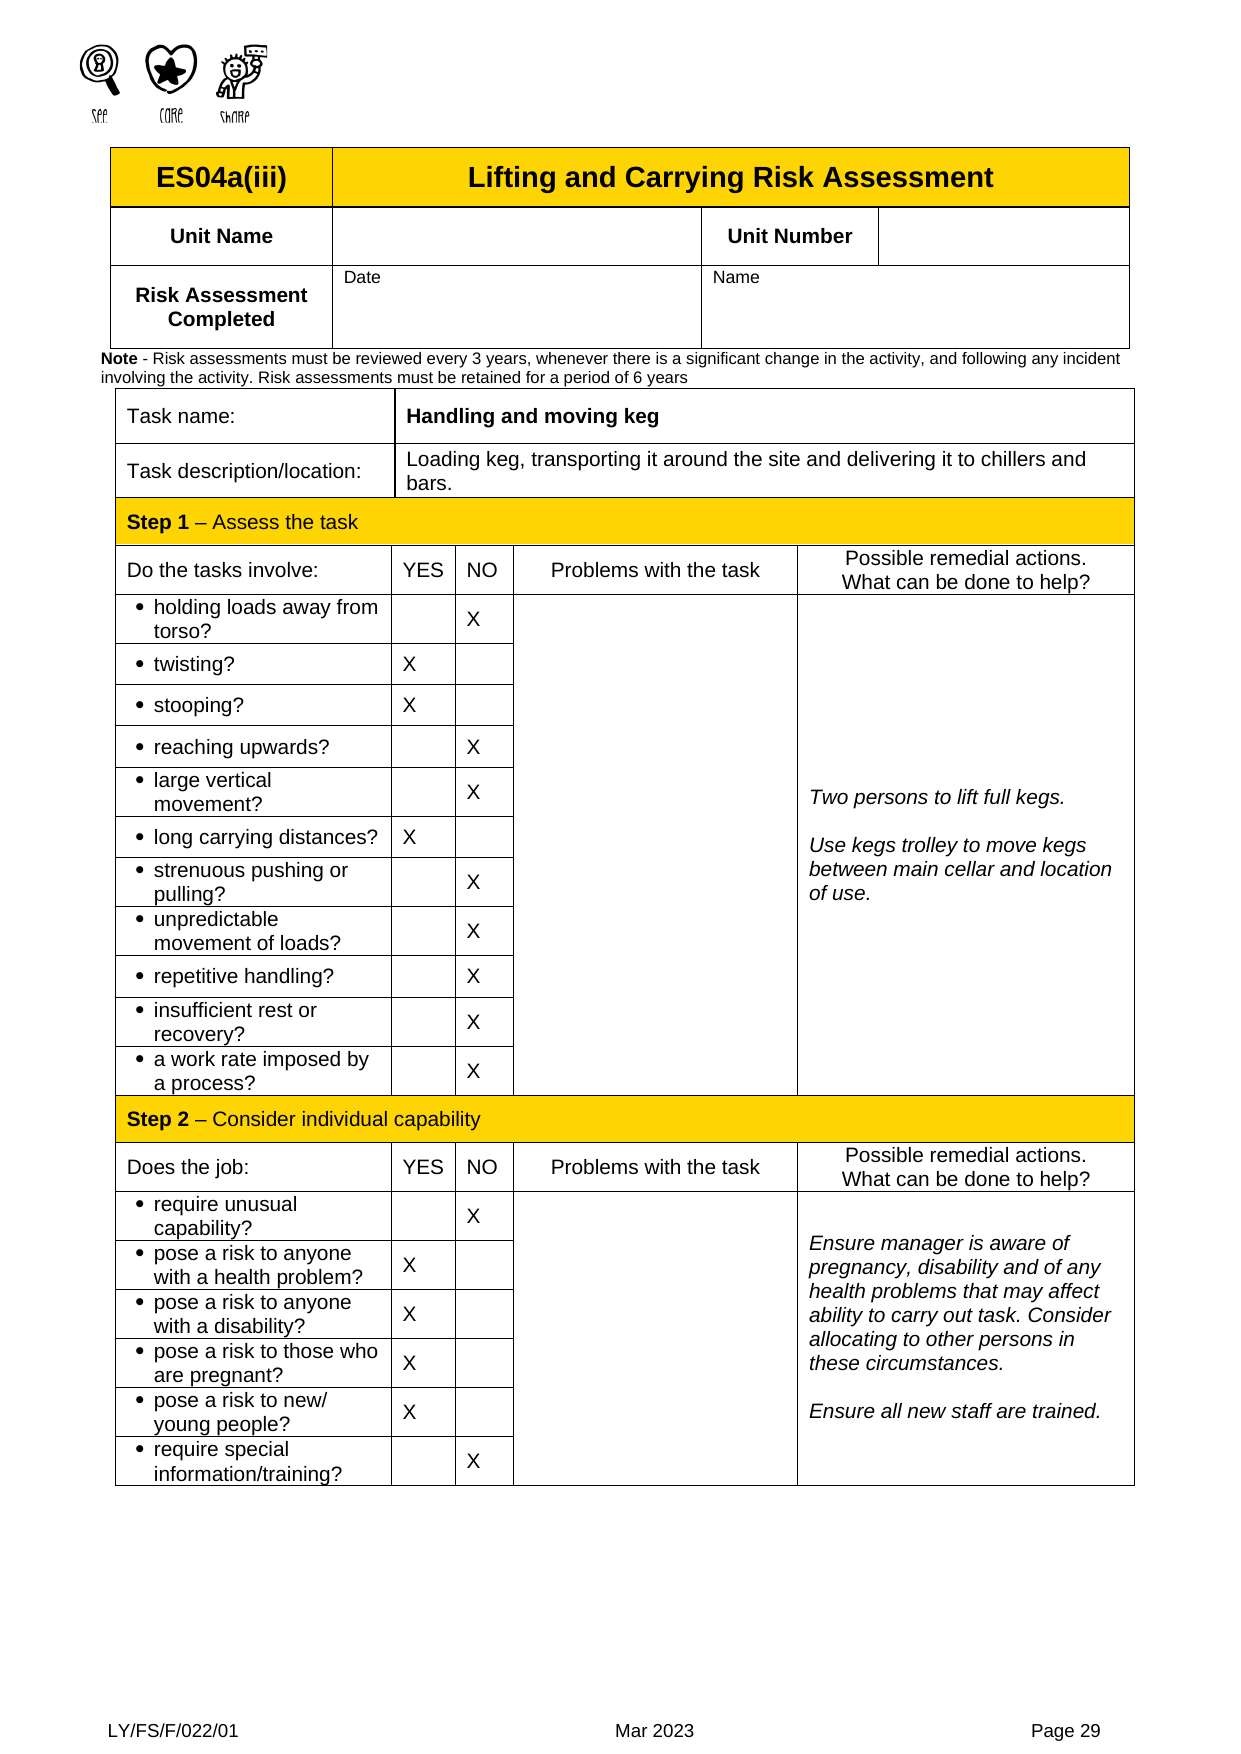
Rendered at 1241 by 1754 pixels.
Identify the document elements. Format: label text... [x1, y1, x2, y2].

table_cell Step 2 – Consider individual capability [116, 1096, 1134, 1142]
table_header Lifting and Carrying Risk Assessment [333, 148, 1129, 206]
table_cell Do the tasks involve: [116, 546, 391, 593]
table_cell strenuous pushing or pulling? [116, 858, 391, 906]
table_cell [392, 1192, 455, 1240]
table_cell X [456, 998, 513, 1046]
table_cell Two persons to lift full kegs. Use kegs trolley to move kegs between main cellar and location of use. [798, 595, 1134, 1095]
table_cell Problems with the task [514, 546, 797, 593]
table_cell pose a risk to those who are pregnant? [116, 1339, 391, 1387]
table_cell [456, 817, 513, 857]
table_cell [456, 1241, 513, 1289]
table_cell X [456, 768, 513, 816]
table_cell long carrying distances? [116, 817, 391, 857]
table_cell large vertical movement? [116, 768, 391, 816]
table_cell [392, 726, 455, 767]
table_cell Step 1 – Assess the task [116, 498, 1134, 544]
table_cell [392, 595, 455, 643]
table_cell YES [392, 546, 455, 593]
table_cell unpredictable movement of loads? [116, 907, 391, 955]
table_cell Problems with the task [514, 1143, 797, 1191]
table_cell Name [702, 266, 1129, 348]
table_cell pose a risk to new/ young people? [116, 1388, 391, 1436]
table_cell [514, 595, 797, 1095]
table_cell insufficient rest or recovery? [116, 998, 391, 1046]
table_cell X [456, 907, 513, 955]
table_cell X [456, 956, 513, 997]
table_cell X [456, 858, 513, 906]
table_cell twisting? [116, 644, 391, 684]
table_cell Ensure manager is aware of pregnancy, disability and of any health problems that may affect ability to carry out task. Consider allocating to other persons in these circumstances. Ensure all new staff are trained. [798, 1192, 1134, 1485]
table_cell YES [392, 1143, 455, 1191]
table_cell X [456, 1192, 513, 1240]
table_cell reaching upwards? [116, 726, 391, 767]
table_cell Possible remedial actions. What can be done to help? [798, 1143, 1134, 1191]
table_cell X [392, 1290, 455, 1338]
table_cell Risk Assessment Completed [111, 266, 332, 348]
table_cell require special information/training? [116, 1437, 391, 1485]
table_cell [392, 858, 455, 906]
table_cell [333, 208, 701, 265]
table_cell X [456, 1047, 513, 1095]
table_cell [392, 1047, 455, 1095]
table_cell Does the job: [116, 1143, 391, 1191]
table_header ES04a(iii) [111, 148, 332, 206]
table_cell X [392, 644, 455, 684]
table_cell [392, 768, 455, 816]
table_cell pose a risk to anyone with a health problem? [116, 1241, 391, 1289]
table_cell holding loads away from torso? [116, 595, 391, 643]
table_cell X [456, 595, 513, 643]
table_cell Unit Number [702, 208, 878, 265]
table_cell [456, 1388, 513, 1436]
picture [79, 44, 267, 123]
text Note - Risk assessments must be reviewed every 3 years, whenever there is a significant change in the activity, and following any incident involving the activity. Risk assessments must be retained for a period of 6 years [101, 349, 1152, 387]
table_cell [879, 208, 1129, 265]
table_cell [456, 1339, 513, 1387]
table_cell [392, 1437, 455, 1485]
table_cell [392, 956, 455, 997]
table_cell X [392, 685, 455, 725]
table_cell X [456, 1437, 513, 1485]
table_cell require unusual capability? [116, 1192, 391, 1240]
table_cell [392, 998, 455, 1046]
table_cell X [456, 726, 513, 767]
table_cell Task description/location: [116, 444, 394, 497]
table_cell Loading keg, transporting it around the site and delivering it to chillers and bars. [396, 444, 1134, 497]
table_cell Date [333, 266, 701, 348]
table_cell Unit Name [111, 208, 332, 265]
table_cell X [392, 1339, 455, 1387]
table_header Handling and moving keg [396, 389, 1134, 443]
table_cell NO [456, 546, 513, 593]
table_cell X [392, 1241, 455, 1289]
table_cell a work rate imposed by a process? [116, 1047, 391, 1095]
table_cell [456, 1290, 513, 1338]
table_cell NO [456, 1143, 513, 1191]
table_cell [456, 644, 513, 684]
table_cell X [392, 817, 455, 857]
table_cell [392, 907, 455, 955]
table_header Task name: [116, 389, 394, 443]
table_cell [456, 685, 513, 725]
table_cell stooping? [116, 685, 391, 725]
table_cell Possible remedial actions. What can be done to help? [798, 546, 1134, 593]
table_cell [514, 1192, 797, 1485]
table_cell repetitive handling? [116, 956, 391, 997]
table_cell X [392, 1388, 455, 1436]
table_cell pose a risk to anyone with a disability? [116, 1290, 391, 1338]
